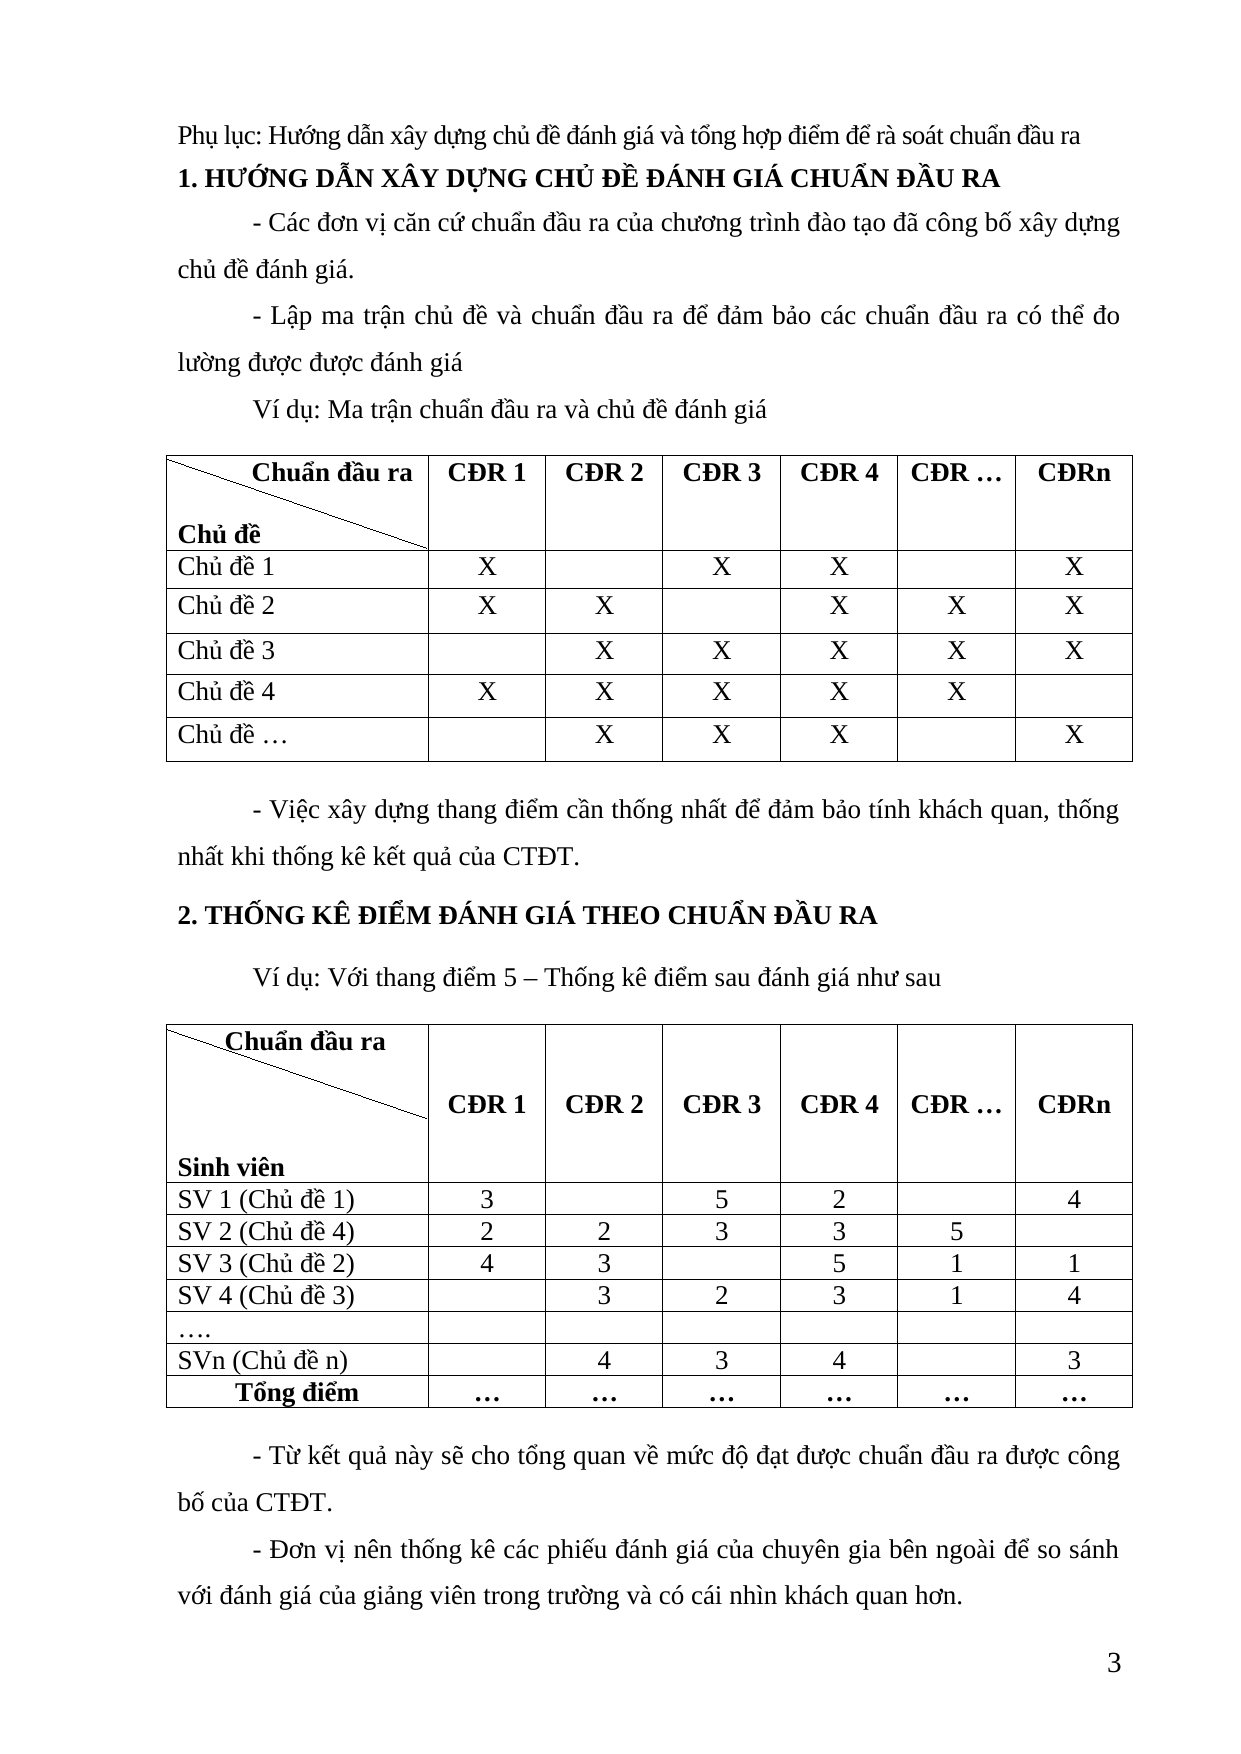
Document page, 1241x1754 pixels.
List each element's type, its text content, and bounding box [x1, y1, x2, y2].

table_header CĐR 4 [781, 1025, 897, 1182]
table_cell Chủ đề … [167, 718, 428, 761]
table_cell 1 [898, 1280, 1015, 1311]
table_header CĐRn [1016, 456, 1132, 549]
table_cell 5 [781, 1247, 897, 1278]
table_cell 4 [781, 1344, 897, 1375]
table_header CĐRn [1016, 1025, 1132, 1182]
table_cell [429, 1344, 545, 1375]
table_cell X [1016, 551, 1132, 588]
table_cell [1016, 1312, 1132, 1343]
table_cell X [663, 675, 780, 717]
table_cell X [663, 718, 780, 761]
table_header CĐR 2 [546, 456, 662, 549]
text 1. HƯỚNG DẪN XÂY DỰNG CHỦ ĐỀ ĐÁNH GIÁ CHUẨN ĐẦU RA [177, 162, 1121, 193]
table_header CĐR 2 [546, 1025, 662, 1182]
table_cell X [781, 675, 897, 717]
table_cell … [663, 1376, 780, 1407]
text - Đơn vị nên thống kê các phiếu đánh giá của chuyên gia bên ngoài để so sánh với đánh giá của giảng viên trong trường và có cái nhìn khách quan hơn. [177, 1533, 1121, 1611]
table_cell [1016, 1215, 1132, 1246]
table_cell [663, 1247, 780, 1278]
table_cell X [781, 718, 897, 761]
table_cell [546, 1183, 662, 1214]
table_cell 3 [429, 1183, 545, 1214]
table_cell [429, 1280, 545, 1311]
table_cell X [898, 675, 1015, 717]
table_cell 4 [1016, 1183, 1132, 1214]
table_cell 3 [546, 1280, 662, 1311]
table_cell [898, 718, 1015, 761]
table_cell [898, 1312, 1015, 1343]
table_header CĐR 3 [663, 456, 780, 549]
table_cell X [429, 675, 545, 717]
table_cell 2 [663, 1280, 780, 1311]
table_header CĐR … [898, 1025, 1015, 1182]
table_cell [546, 551, 662, 588]
table_cell X [546, 718, 662, 761]
table_cell [898, 1183, 1015, 1214]
table_cell 2 [781, 1183, 897, 1214]
table_header CĐR 1 [429, 1025, 545, 1182]
table_cell Tổng điểm [167, 1376, 428, 1407]
table_cell [663, 1312, 780, 1343]
table_header Chuẩn đầu ra [167, 1025, 428, 1118]
table_header CĐR 3 [663, 1025, 780, 1182]
table_cell Chủ đề 2 [167, 589, 428, 633]
table_cell 3 [546, 1247, 662, 1278]
table_cell [429, 634, 545, 674]
text - Việc xây dựng thang điểm cần thống nhất để đảm bảo tính khách quan, thống nhất khi thống kê kết quả của CTĐT. [177, 793, 1121, 871]
table_cell X [546, 634, 662, 674]
table_cell Chủ đề 3 [167, 634, 428, 674]
table_cell 4 [429, 1247, 545, 1278]
table_cell X [781, 551, 897, 588]
table_header CĐR … [898, 456, 1015, 549]
table_cell … [1016, 1376, 1132, 1407]
table_cell …. [167, 1312, 428, 1343]
text 2. THỐNG KÊ ĐIỂM ĐÁNH GIÁ THEO CHUẨN ĐẦU RA [177, 899, 1121, 930]
table_cell 4 [546, 1344, 662, 1375]
table_cell X [546, 675, 662, 717]
table_cell [898, 1344, 1015, 1375]
table_cell SVn (Chủ đề n) [167, 1344, 428, 1375]
table_cell Chủ đề 4 [167, 675, 428, 717]
table_cell X [429, 589, 545, 633]
table_cell 1 [898, 1247, 1015, 1278]
table_cell X [781, 634, 897, 674]
table_cell 3 [1016, 1344, 1132, 1375]
text Ví dụ: Ma trận chuẩn đầu ra và chủ đề đánh giá [177, 393, 1121, 424]
table_header Chuẩn đầu ra Chủ đề [167, 456, 428, 549]
table_cell X [1016, 634, 1132, 674]
table_cell X [1016, 718, 1132, 761]
table_cell 3 [781, 1280, 897, 1311]
table_cell … [546, 1376, 662, 1407]
table_cell … [781, 1376, 897, 1407]
table_cell … [429, 1376, 545, 1407]
table_cell SV 4 (Chủ đề 3) [167, 1280, 428, 1311]
table_cell [781, 1312, 897, 1343]
table_cell Chủ đề 1 [167, 551, 428, 588]
table_cell SV 2 (Chủ đề 4) [167, 1215, 428, 1246]
table_cell X [663, 551, 780, 588]
table_cell 2 [546, 1215, 662, 1246]
table_cell 5 [663, 1183, 780, 1214]
text Ví dụ: Với thang điểm 5 – Thống kê điểm sau đánh giá như sau [177, 961, 1121, 992]
table_cell Sinh viên [167, 1119, 428, 1182]
table_cell [898, 551, 1015, 588]
text - Các đơn vị căn cứ chuẩn đầu ra của chương trình đào tạo đã công bố xây dựng chủ đề đánh giá. [177, 206, 1121, 284]
table_cell 3 [663, 1215, 780, 1246]
text - Từ kết quả này sẽ cho tổng quan về mức độ đạt được chuẩn đầu ra được công bố của CTĐT. [177, 1439, 1121, 1517]
text Phụ lục: Hướng dẫn xây dựng chủ đề đánh giá và tổng hợp điểm để rà soát chuẩn đầu ra [177, 119, 1121, 150]
table_cell 5 [898, 1215, 1015, 1246]
table_header CĐR 1 [429, 456, 545, 549]
table_cell SV 3 (Chủ đề 2) [167, 1247, 428, 1278]
table_cell 1 [1016, 1247, 1132, 1278]
table_cell 3 [781, 1215, 897, 1246]
table_cell [429, 718, 545, 761]
table_cell X [663, 634, 780, 674]
table_cell X [898, 589, 1015, 633]
table_cell [663, 589, 780, 633]
table_cell X [898, 634, 1015, 674]
table_header CĐR 4 [781, 456, 897, 549]
text - Lập ma trận chủ đề và chuẩn đầu ra để đảm bảo các chuẩn đầu ra có thể đo lường được được đánh giá [177, 299, 1121, 377]
table_cell … [898, 1376, 1015, 1407]
table_cell 4 [1016, 1280, 1132, 1311]
table_cell X [781, 589, 897, 633]
table_cell 2 [429, 1215, 545, 1246]
table_cell X [429, 551, 545, 588]
table_cell X [1016, 589, 1132, 633]
table_cell [1016, 675, 1132, 717]
table_cell 3 [663, 1344, 780, 1375]
table_cell X [546, 589, 662, 633]
table_cell [429, 1312, 545, 1343]
table_cell [546, 1312, 662, 1343]
table_cell SV 1 (Chủ đề 1) [167, 1183, 428, 1214]
